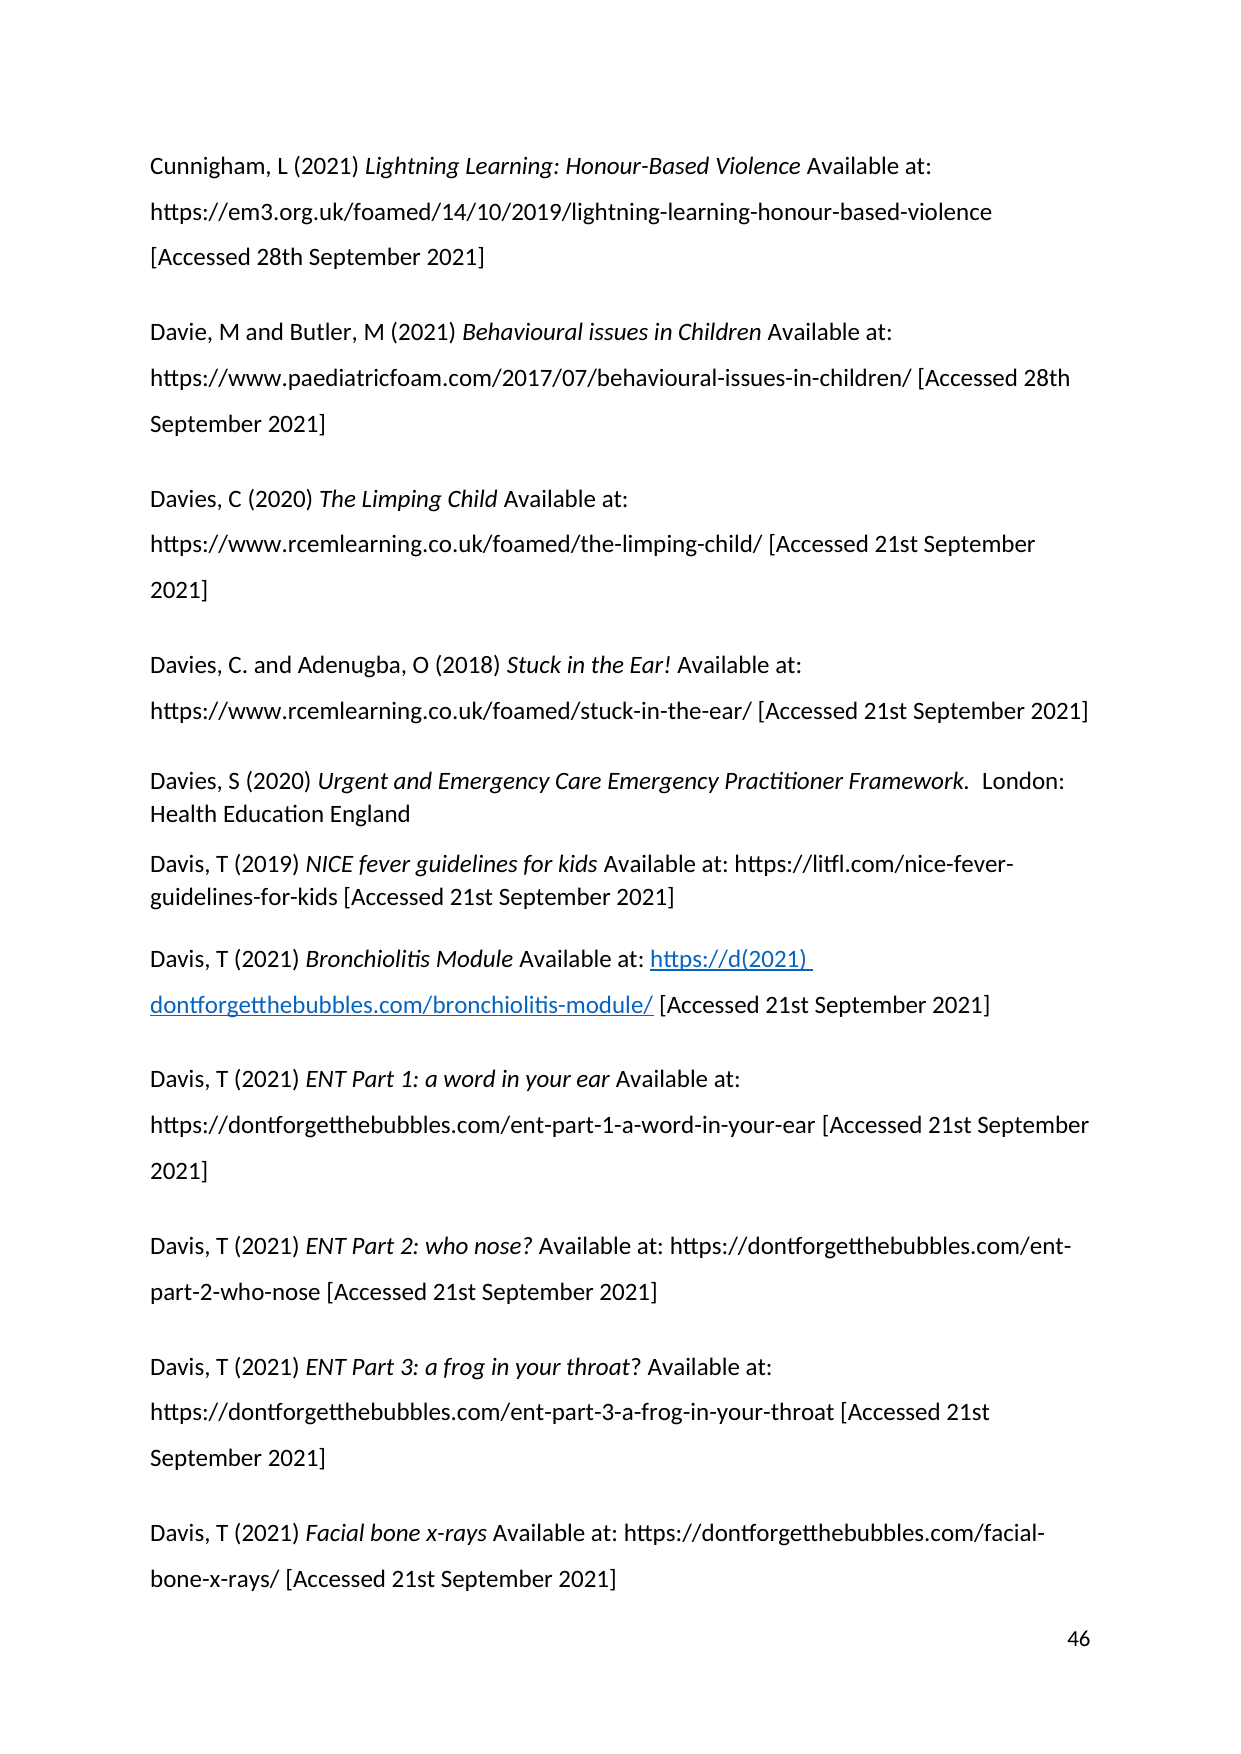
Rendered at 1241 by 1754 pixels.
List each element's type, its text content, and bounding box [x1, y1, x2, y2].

text Cunnigham, L (2021) Lightning Learning: Honour-Based Violence Available at: https://em3.org.uk/foamed/14/10/2019/lightning-learning-honour-based-violence [Accessed 28th September 2021] [150, 150, 1090, 272]
text Davis, T (2021) Facial bone x-rays Available at: https://dontforgetthebubbles.com/facial-bone-x-rays/ [Accessed 21st September 2021] [150, 1517, 1090, 1593]
text Davies, C. and Adenugba, O (2018) Stuck in the Ear! Available at: https://www.rcemlearning.co.uk/foamed/stuck-in-the-ear/ [Accessed 21st September 2021] [150, 649, 1090, 725]
text Davis, T (2021) ENT Part 3: a frog in your throat? Available at: https://dontforgetthebubbles.com/ent-part-3-a-frog-in-your-throat [Accessed 21st September 2021] [150, 1351, 1090, 1473]
text Davie, M and Butler, M (2021) Behavioural issues in Children Available at: https://www.paediatricfoam.com/2017/07/behavioural-issues-in-children/ [Accessed 28th September 2021] [150, 316, 1090, 438]
text Davies, C (2020) The Limping Child Available at: https://www.rcemlearning.co.uk/foamed/the-limping-child/ [Accessed 21st September 2021] [150, 483, 1090, 605]
text Davis, T (2021) ENT Part 2: who nose? Available at: https://dontforgetthebubbles.com/ent-part-2-who-nose [Accessed 21st September 2021] [150, 1230, 1090, 1306]
text Davis, T (2021) Bronchiolitis Module Available at: https://d(2021) dontforgetthebubbles.com/bronchiolitis-module/ [Accessed 21st September 2021] [150, 943, 1090, 1019]
text Davies, S (2020) Urgent and Emergency Care Emergency Practitioner Framework. London: Health Education England [150, 766, 1090, 829]
text Davis, T (2019) NICE fever guidelines for kids Available at: https://litfl.com/nice-fever-guidelines-for-kids [Accessed 21st September 2021] [150, 848, 1090, 911]
text Davis, T (2021) ENT Part 1: a word in your ear Available at: https://dontforgetthebubbles.com/ent-part-1-a-word-in-your-ear [Accessed 21st September 2021] [150, 1064, 1090, 1186]
